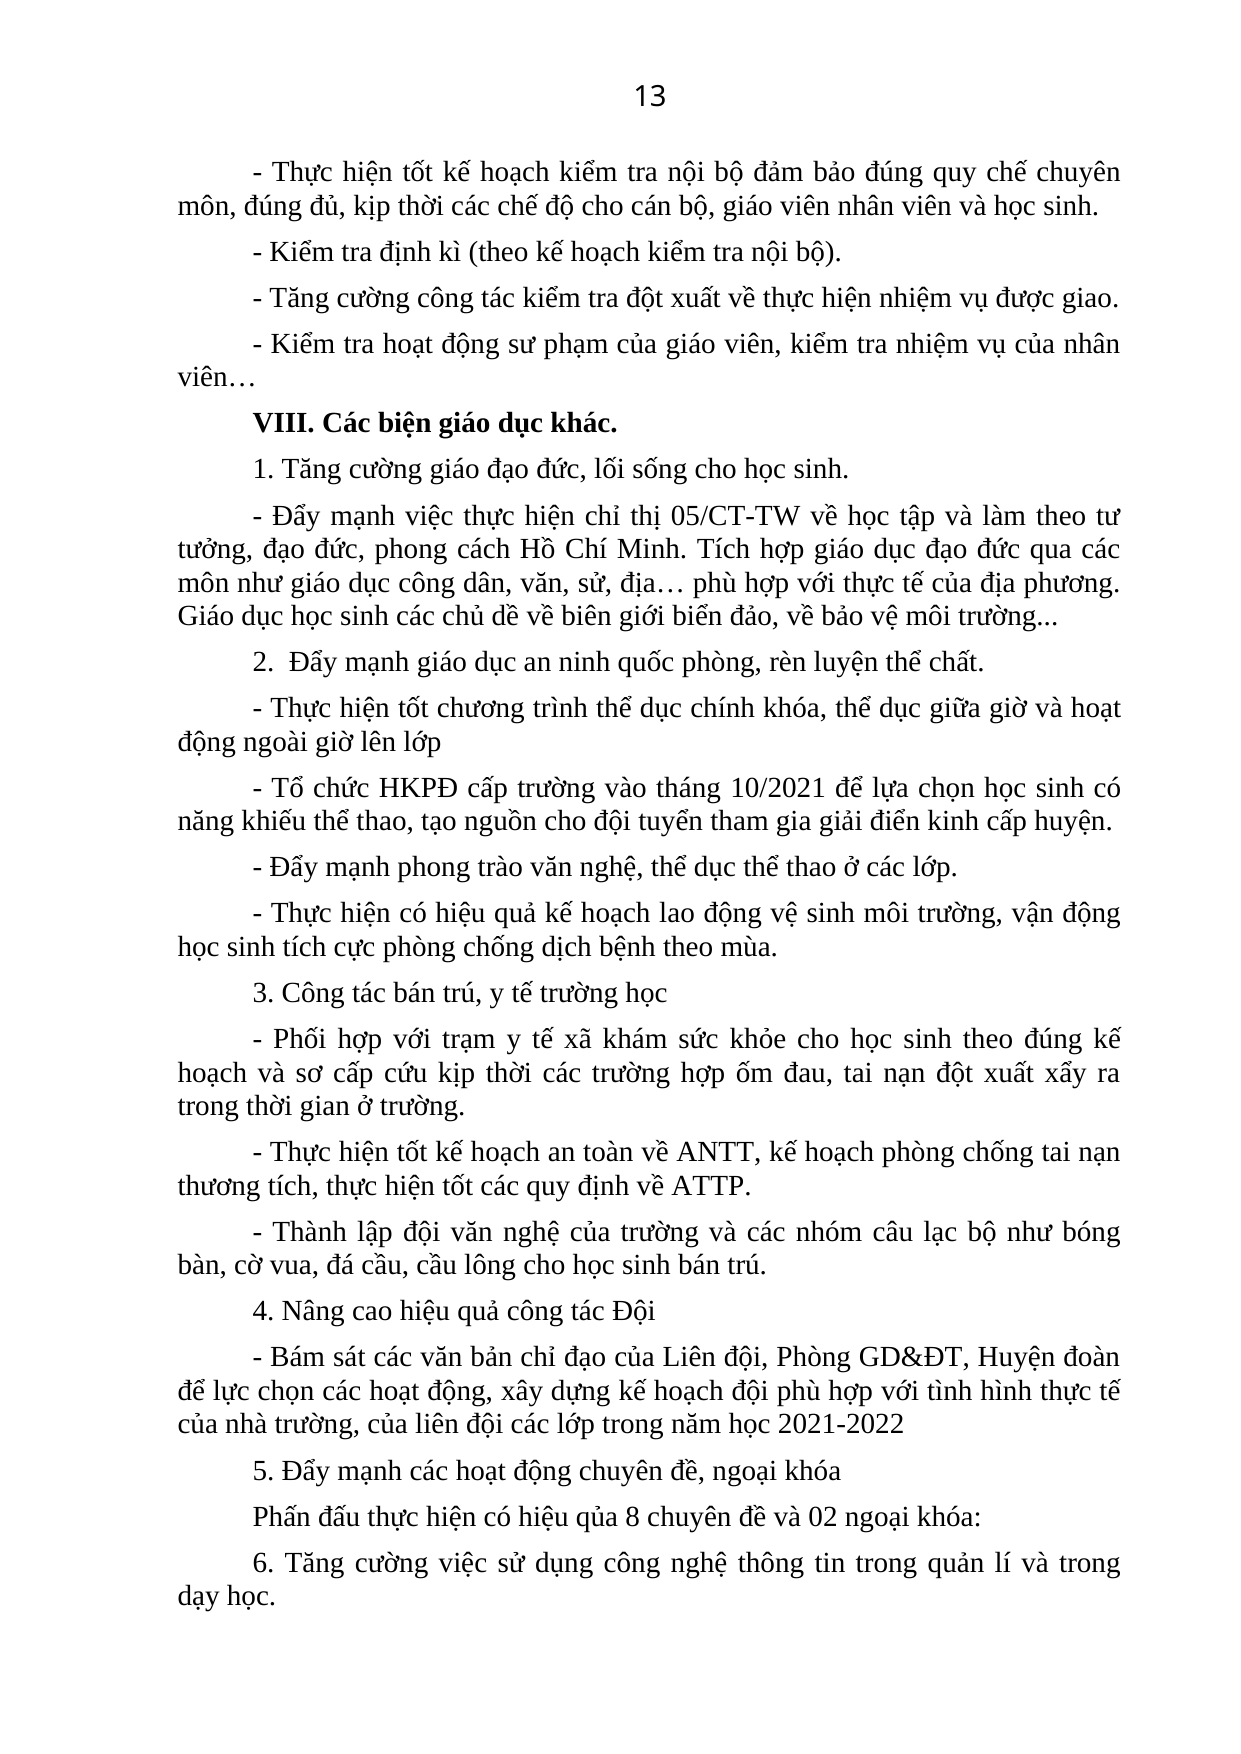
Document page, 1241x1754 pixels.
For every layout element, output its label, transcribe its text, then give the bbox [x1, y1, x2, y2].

text - Đẩy mạnh phong trào văn nghệ, thể dục thể thao ở các lớp. [177, 849, 1122, 883]
text 1. Tăng cường giáo đạo đức, lối sống cho học sinh. [177, 452, 1122, 485]
text - Phối hợp với trạm y tế xã khám sức khỏe cho học sinh theo đúng kế hoạch và sơ cấp cứu kịp thời các trường hợp ốm đau, tai nạn đột xuất xẩy ra trong thời gian ở trường. [177, 1021, 1122, 1122]
text - Kiểm tra định kì (theo kế hoạch kiểm tra nội bộ). [177, 234, 1122, 267]
text - Tổ chức HKPĐ cấp trường vào tháng 10/2021 để lựa chọn học sinh có năng khiếu thể thao, tạo nguồn cho đội tuyển tham gia giải điển kinh cấp huyện. [177, 770, 1122, 837]
text - Thực hiện có hiệu quả kế hoạch lao động vệ sinh môi trường, vận động học sinh tích cực phòng chống dịch bệnh theo mùa. [177, 896, 1122, 963]
text - Thực hiện tốt chương trình thể dục chính khóa, thể dục giữa giờ và hoạt động ngoài giờ lên lớp [177, 690, 1122, 757]
text - Thực hiện tốt kế hoạch an toàn về ANTT, kế hoạch phòng chống tai nạn thương tích, thực hiện tốt các quy định về ATTP. [177, 1134, 1122, 1201]
text 3. Công tác bán trú, y tế trường học [177, 975, 1122, 1009]
text 4. Nâng cao hiệu quả công tác Đội [177, 1293, 1122, 1327]
text - Bám sát các văn bản chỉ đạo của Liên đội, Phòng GD&ĐT, Huyện đoàn để lực chọn các hoạt động, xây dựng kế hoạch đội phù hợp với tình hình thực tế của nhà trường, của liên đội các lớp trong năm học 2021-2022 [177, 1339, 1122, 1440]
text - Thành lập đội văn nghệ của trường và các nhóm câu lạc bộ như bóng bàn, cờ vua, đá cầu, cầu lông cho học sinh bán trú. [177, 1214, 1122, 1281]
text - Đẩy mạnh việc thực hiện chỉ thị 05/CT-TW về học tập và làm theo tư tưởng, đạo đức, phong cách Hồ Chí Minh. Tích hợp giáo dục đạo đức qua các môn như giáo dục công dân, văn, sử, địa… phù hợp với thực tế của địa phương. Giáo dục học sinh các chủ dề về biên giới biển đảo, về bảo vệ môi trường... [177, 498, 1122, 632]
text Phấn đấu thực hiện có hiệu qủa 8 chuyên đề và 02 ngoại khóa: [177, 1499, 1122, 1532]
text 6. Tăng cường việc sử dụng công nghệ thông tin trong quản lí và trong dạy học. [177, 1545, 1122, 1612]
text - Tăng cường công tác kiểm tra đột xuất về thực hiện nhiệm vụ được giao. [177, 280, 1122, 313]
text - Kiểm tra hoạt động sư phạm của giáo viên, kiểm tra nhiệm vụ của nhân viên… [177, 326, 1122, 393]
text - Thực hiện tốt kế hoạch kiểm tra nội bộ đảm bảo đúng quy chế chuyên môn, đúng đủ, kịp thời các chế độ cho cán bộ, giáo viên nhân viên và học sinh. [177, 154, 1122, 221]
text 5. Đẩy mạnh các hoạt động chuyên đề, ngoại khóa [177, 1453, 1122, 1486]
text 2. Đẩy mạnh giáo dục an ninh quốc phòng, rèn luyện thể chất. [177, 644, 1122, 678]
text VIII. Các biện giáo dục khác. [177, 406, 1122, 439]
